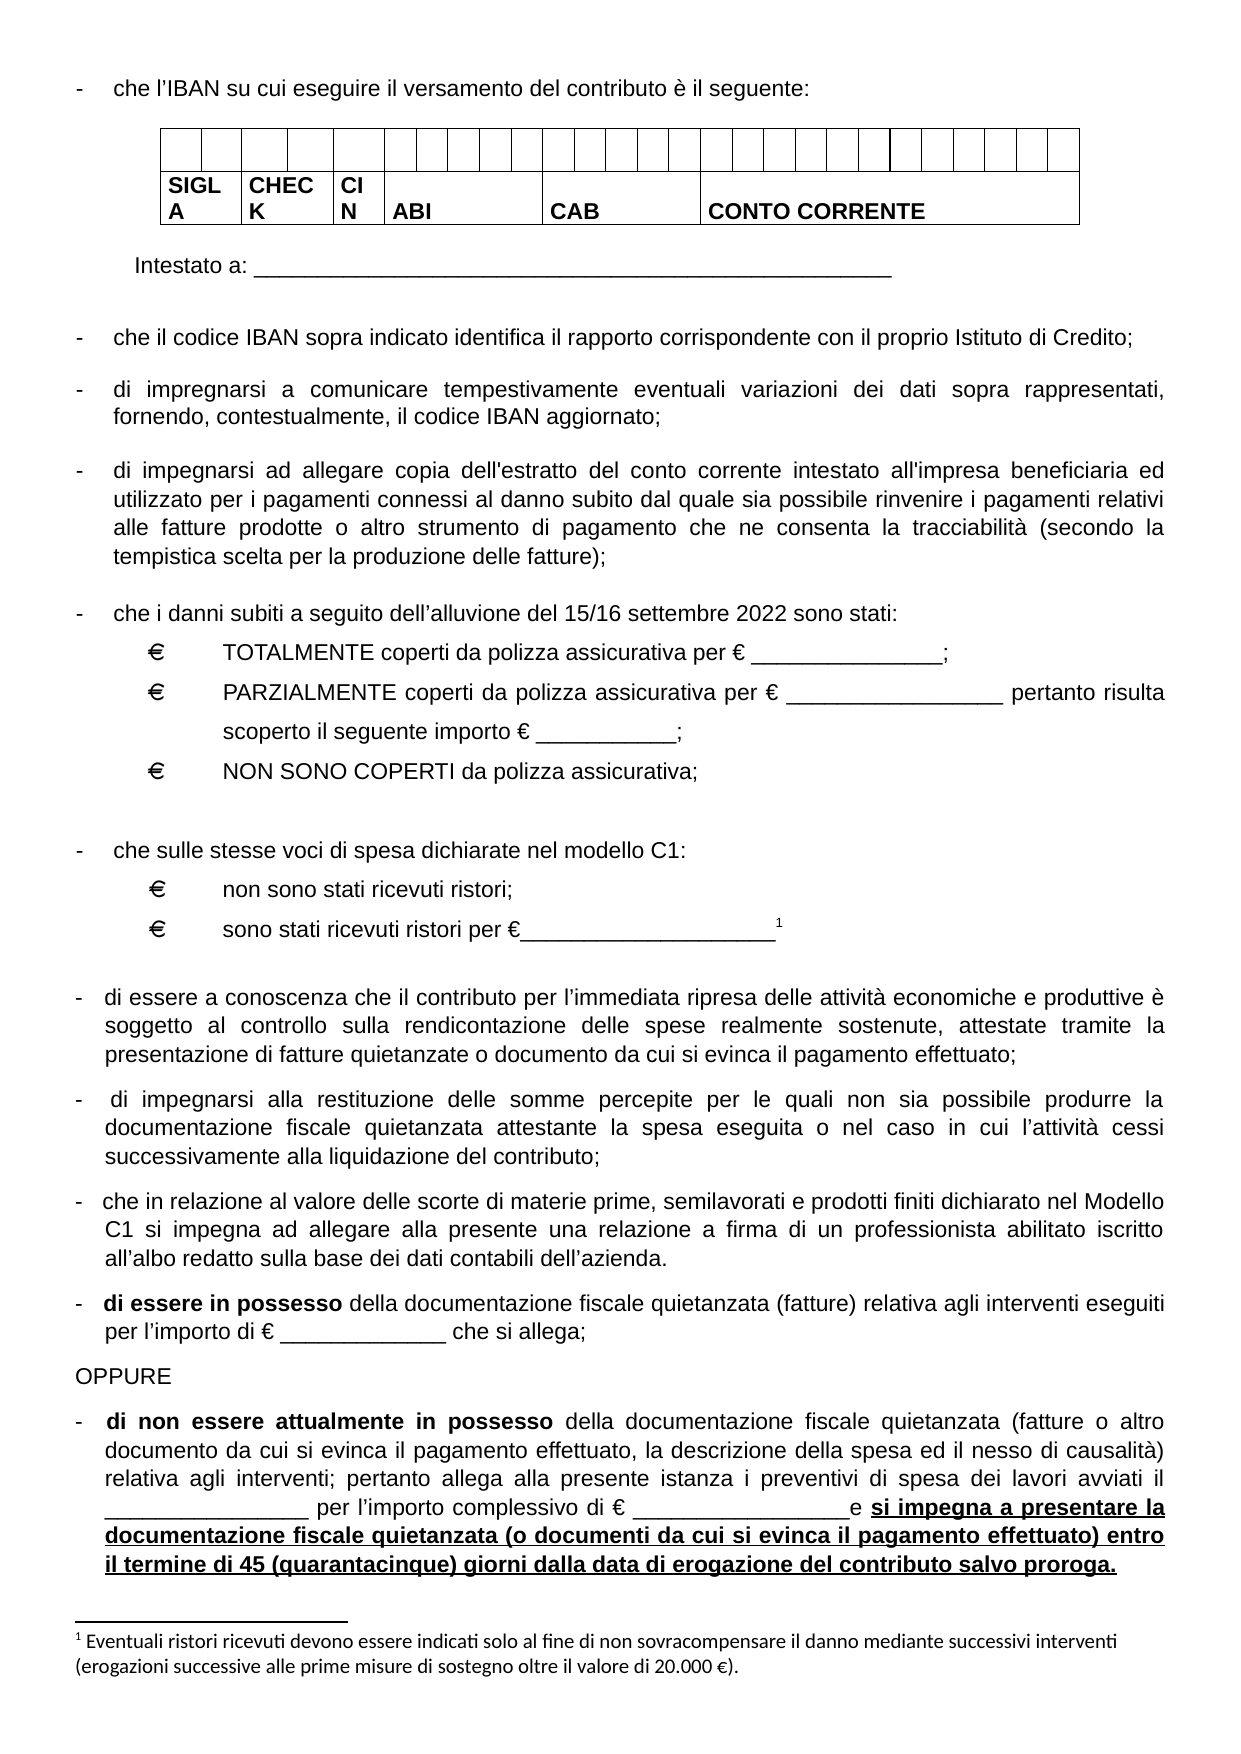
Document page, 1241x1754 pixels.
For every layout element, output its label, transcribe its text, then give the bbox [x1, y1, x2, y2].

text OPPURE [75, 1363, 1165, 1389]
text - di impegnarsi alla restituzione delle somme percepite per le quali non sia possibile produrre la documentazione fiscale quietanzata attestante la spesa eseguita o nel caso in cui l’attività cessi successivamente alla liquidazione del contributo; [75, 1086, 1165, 1169]
table_cell SIGLA [161, 172, 241, 224]
list TOTALMENTE coperti da polizza assicurativa per € _______________; [148, 639, 1165, 666]
list di impegnarsi ad allegare copia dell'estratto del conto corrente intestato all'impresa beneficiaria ed utilizzato per i pagamenti connessi al danno subito dal quale sia possibile rinvenire i pagamenti relativi alle fatture prodotte o altro strumento di pagamento che ne consenta la tracciabilità (secondo la tempistica scelta per la produzione delle fatture); [76, 457, 1165, 569]
table_header [669, 129, 700, 171]
table_header [334, 129, 384, 171]
table_header [1017, 129, 1047, 171]
table_cell CHECK [242, 172, 333, 224]
list non sono stati ricevuti ristori; [149, 876, 1165, 902]
table_header [512, 129, 542, 171]
table_header [417, 129, 447, 171]
table_header [701, 129, 732, 171]
table_header [827, 129, 858, 171]
text - che in relazione al valore delle scorte di materie prime, semilavorati e prodotti finiti dichiarato nel Modello C1 si impegna ad allegare alla presente una relazione a firma di un professionista abilitato iscritto all’albo redatto sulla base dei dati contabili dell’azienda. [75, 1188, 1165, 1271]
list NON SONO COPERTI da polizza assicurativa; [148, 758, 1165, 784]
table_cell CONTO CORRENTE [701, 172, 1079, 224]
text - di essere a conoscenza che il contributo per l’immediata ripresa delle attività economiche e produttive è soggetto al controllo sulla rendicontazione delle spese realmente sostenute, attestate tramite la presentazione di fatture quietanzate o documento da cui si evinca il pagamento effettuato; [75, 984, 1165, 1067]
table_header [480, 129, 511, 171]
table_header [954, 129, 984, 171]
table_header [288, 129, 333, 171]
table_cell CIN [334, 172, 384, 224]
table_header [891, 129, 921, 171]
table_header [575, 129, 605, 171]
table_cell ABI [385, 172, 542, 224]
list PARZIALMENTE coperti da polizza assicurativa per € _________________ pertanto risulta scoperto il seguente importo € ___________; [148, 679, 1165, 744]
text - di essere in possesso della documentazione fiscale quietanzata (fatture) relativa agli interventi eseguiti per l’importo di € _____________ che si allega; [75, 1290, 1165, 1344]
table_header [764, 129, 795, 171]
text Intestato a: __________________________________________________ [134, 252, 1165, 278]
table_header [985, 129, 1016, 171]
list di impregnarsi a comunicare tempestivamente eventuali variazioni dei dati sopra rappresentati, fornendo, contestualmente, il codice IBAN aggiornato; [76, 376, 1165, 429]
table_header [385, 129, 416, 171]
list che sulle stesse voci di spesa dichiarate nel modello C1: [76, 837, 1165, 863]
table_header [161, 129, 201, 171]
table_header [448, 129, 479, 171]
table_header [796, 129, 826, 171]
table_header [202, 129, 241, 171]
table_header [733, 129, 763, 171]
list sono stati ricevuti ristori per €____________________ [149, 916, 1165, 942]
table_header [543, 129, 574, 171]
list che l’IBAN su cui eseguire il versamento del contributo è il seguente: [76, 75, 1165, 101]
table_cell CAB [543, 172, 700, 224]
list che il codice IBAN sopra indicato identifica il rapporto corrispondente con il proprio Istituto di Credito; [76, 324, 1165, 350]
table_header [922, 129, 953, 171]
table_header [1048, 129, 1079, 171]
table_header [606, 129, 637, 171]
table_header [242, 129, 287, 171]
table_header [638, 129, 668, 171]
list che i danni subiti a seguito dell’alluvione del 15/16 settembre 2022 sono stati: [76, 600, 1165, 626]
text - di non essere attualmente in possesso della documentazione fiscale quietanzata (fatture o altro documento da cui si evinca il pagamento effettuato, la descrizione della spesa ed il nesso di causalità) relativa agli interventi; pertanto allega alla presente istanza i preventivi di spesa dei lavori avviati il ________________ per l’importo complessivo di € _________________e si impegna a presentare la documentazione fiscale quietanzata (o documenti da cui si evinca il pagamento effettuato) entro il termine di 45 (quarantacinque) giorni dalla data di erogazione del contributo salvo proroga. [75, 1408, 1165, 1577]
table_header [859, 129, 889, 171]
